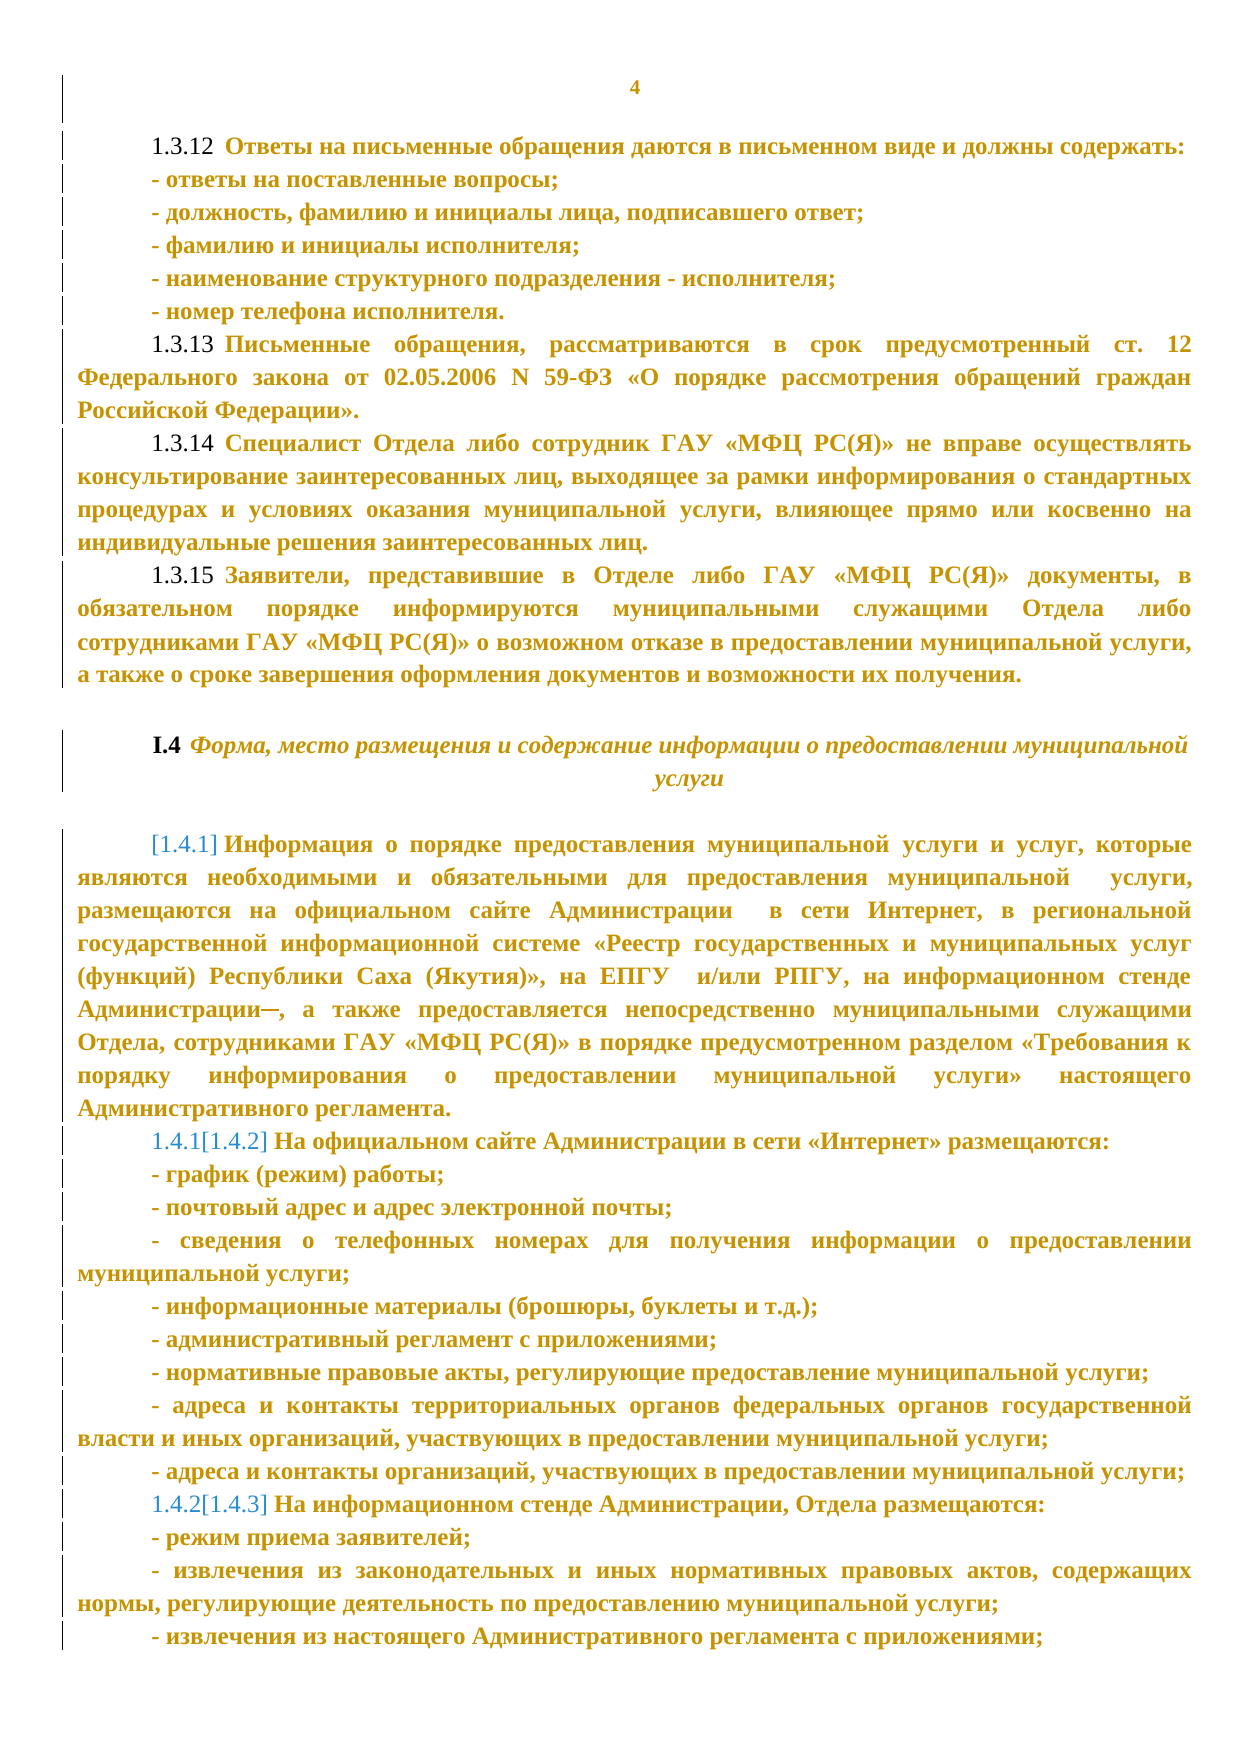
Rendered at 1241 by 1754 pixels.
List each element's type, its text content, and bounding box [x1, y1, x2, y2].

list - фамилию и инициалы исполнителя; [77, 230, 1192, 259]
list - номер телефона исполнителя. [77, 296, 1192, 325]
subtitle Форма, место размещения и содержание информации о предоставлении муниципальной услуги [151, 730, 1192, 792]
list На информационном стенде Администрации, Отдела размещаются: [77, 1489, 1192, 1518]
text - почтовый адрес и адрес электронной почты; [77, 1192, 1192, 1221]
list Ответы на письменные обращения даются в письменном виде и должны содержать: [77, 131, 1192, 160]
text - адреса и контакты территориальных органов федеральных органов государственной власти и иных организаций, участвующих в предоставлении муниципальной услуги; [77, 1390, 1192, 1452]
list Заявители, представившие в Отделе либо ГАУ «МФЦ РС(Я)» документы, в обязательном порядке информируются муниципальными служащими Отдела либо сотрудниками ГАУ «МФЦ РС(Я)» о возможном отказе в предоставлении муниципальной услуги, а также о сроке завершения оформления документов и возможности их получения. [77, 561, 1192, 688]
text - сведения о телефонных номерах для получения информации о предоставлении муниципальной услуги; [77, 1225, 1192, 1287]
text - извлечения из настоящего Административного регламента с приложениями; [77, 1621, 1192, 1650]
text - график (режим) работы; [77, 1159, 1192, 1188]
text - информационные материалы (брошюры, буклеты и т.д.); [77, 1291, 1192, 1320]
text - адреса и контакты организаций, участвующих в предоставлении муниципальной услуги; [77, 1456, 1192, 1485]
text - извлечения из законодательных и иных нормативных правовых актов, содержащих нормы, регулирующие деятельность по предоставлению муниципальной услуги; [77, 1555, 1192, 1617]
text - административный регламент с приложениями; [77, 1324, 1192, 1353]
text - нормативные правовые акты, регулирующие предоставление муниципальной услуги; [77, 1357, 1192, 1386]
list Специалист Отдела либо сотрудник ГАУ «МФЦ РС(Я)» не вправе осуществлять консультирование заинтересованных лиц, выходящее за рамки информирования о стандартных процедурах и условиях оказания муниципальной услуги, влияющее прямо или косвенно на индивидуальные решения заинтересованных лиц. [77, 428, 1192, 556]
list Письменные обращения, рассматриваются в срок предусмотренный ст. 12 Федерального закона от 02.05.2006 N 59-ФЗ «О порядке рассмотрения обращений граждан Российской Федерации». [77, 329, 1192, 424]
list - ответы на поставленные вопросы; [77, 164, 1192, 193]
list Информация о порядке предоставления муниципальной услуги и услуг, которые являются необходимыми и обязательными для предоставления муниципальной услуги, размещаются на официальном сайте Администрации в сети Интернет, в региональной государственной информационной системе «Реестр государственных и муниципальных услуг (функций) Республики Саха (Якутия)», на ЕПГУ и/или РПГУ, на информационном стенде Администрации, а также предоставляется непосредственно муниципальными служащими Отдела, сотрудниками ГАУ «МФЦ РС(Я)» в порядке предусмотренном разделом «Требования к порядку информирования о предоставлении муниципальной услуги» настоящего Административного регламента. [77, 829, 1192, 1122]
list - наименование структурного подразделения - исполнителя; [77, 263, 1192, 292]
list На официальном сайте Администрации в сети «Интернет» размещаются: [77, 1126, 1192, 1155]
list - должность, фамилию и инициалы лица, подписавшего ответ; [77, 197, 1192, 226]
text - режим приема заявителей; [77, 1522, 1192, 1551]
